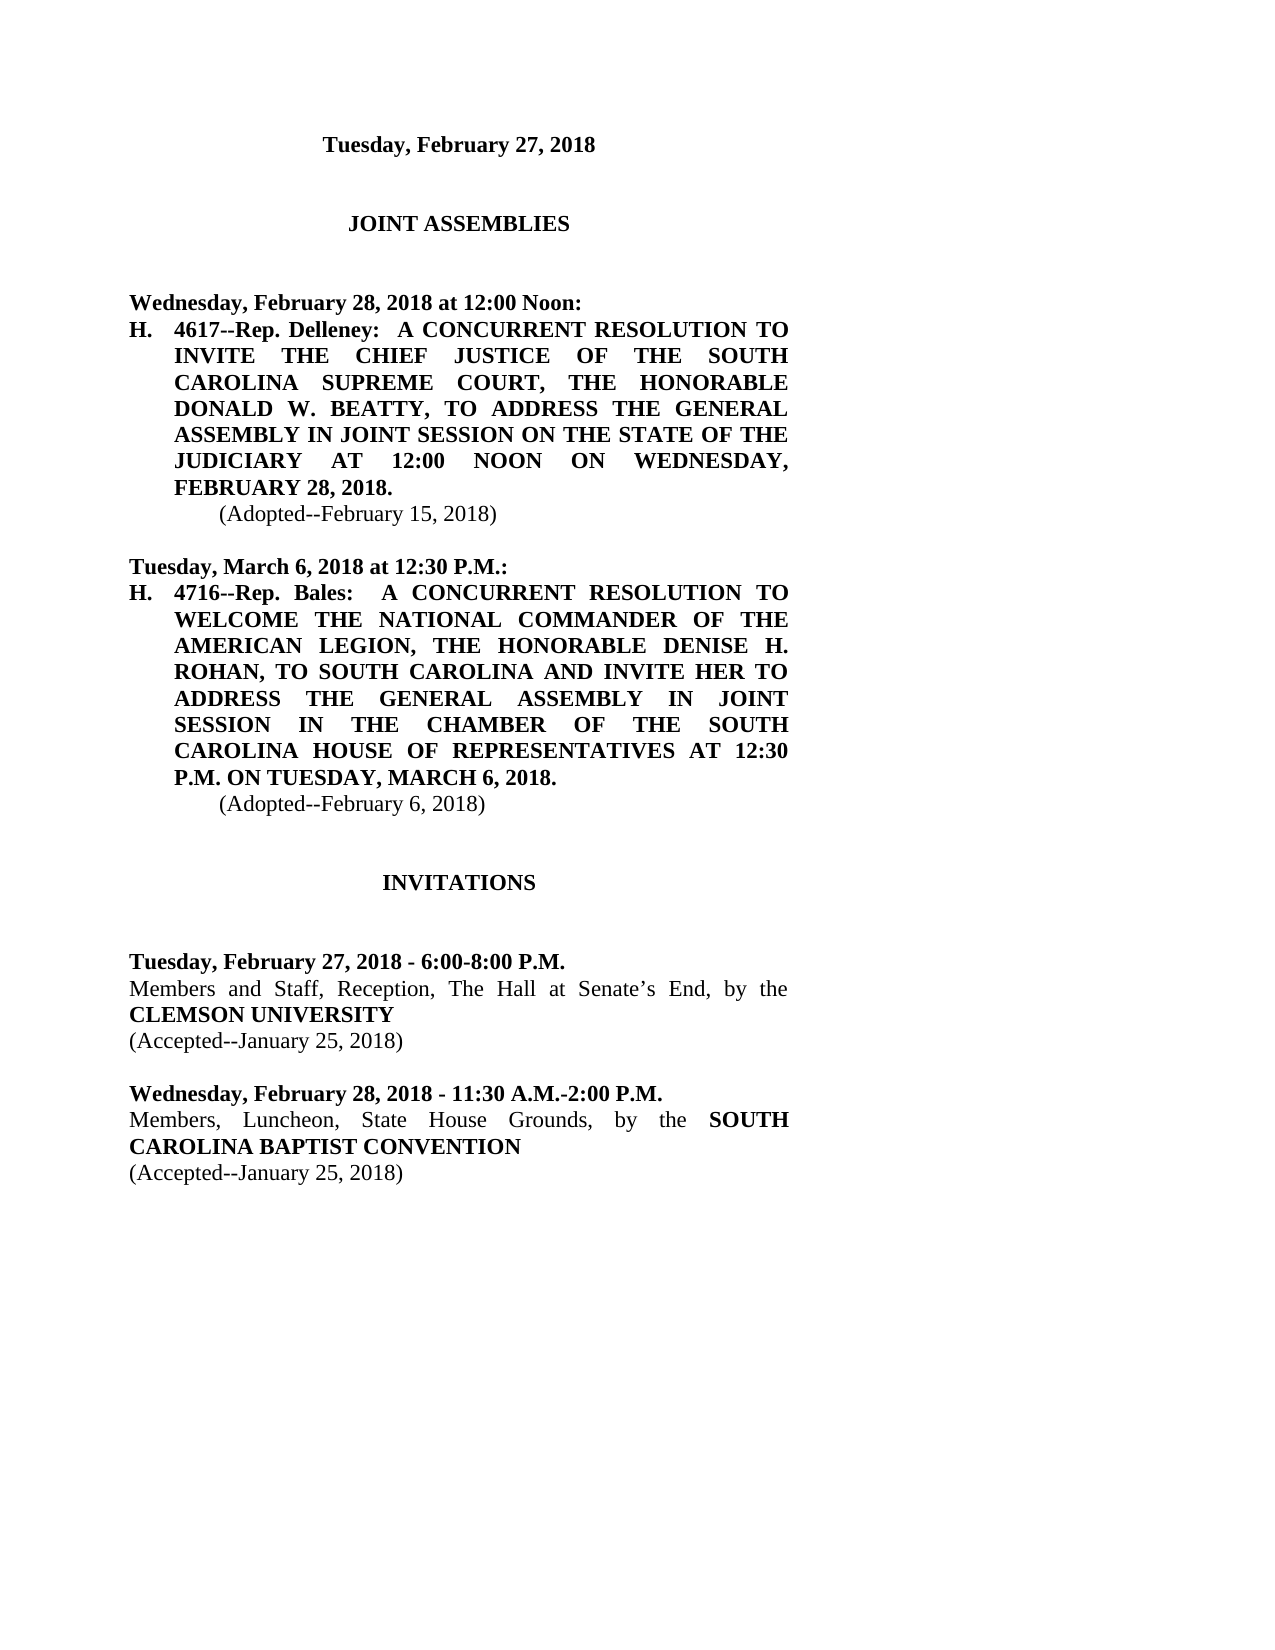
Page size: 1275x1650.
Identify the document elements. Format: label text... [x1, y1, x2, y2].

subtitle JOINT ASSEMBLIES [129, 210, 789, 237]
text Members, Luncheon, State House Grounds, by the SOUTH CAROLINA BAPTIST CONVENTION [129, 1106, 789, 1159]
text (Accepted--January 25, 2018) [129, 1027, 789, 1054]
text (Adopted--February 15, 2018) [219, 500, 789, 527]
text Wednesday, February 28, 2018 at 12:00 Noon: [129, 289, 789, 316]
text (Accepted--January 25, 2018) [129, 1159, 789, 1186]
text Tuesday, February 27, 2018 - 6:00-8:00 P.M. [129, 948, 789, 975]
title H. 4617--Rep. Delleney: A CONCURRENT RESOLUTION TO INVITE THE CHIEF JUSTICE OF THE SOUTH CAROLINA SUPREME COURT, THE HONORABLE DONALD W. BEATTY, TO ADDRESS THE GENERAL ASSEMBLY IN JOINT SESSION ON THE STATE OF THE JUDICIARY AT 12:00 NOON ON WEDNESDAY, FEBRUARY 28, 2018. [129, 316, 789, 500]
text (Adopted--February 6, 2018) [219, 790, 789, 817]
text Members and Staff, Reception, The Hall at Senate’s End, by the CLEMSON UNIVERSITY [129, 975, 789, 1027]
text Tuesday, February 27, 2018 [129, 131, 789, 158]
title H. 4716--Rep. Bales: A CONCURRENT RESOLUTION TO WELCOME THE NATIONAL COMMANDER OF THE AMERICAN LEGION, THE HONORABLE DENISE H. ROHAN, TO SOUTH CAROLINA AND INVITE HER TO ADDRESS THE GENERAL ASSEMBLY IN JOINT SESSION IN THE CHAMBER OF THE SOUTH CAROLINA HOUSE OF REPRESENTATIVES AT 12:30 P.M. ON TUESDAY, MARCH 6, 2018. [129, 579, 789, 790]
text Tuesday, March 6, 2018 at 12:30 P.M.: [129, 553, 789, 579]
subtitle INVITATIONS [129, 869, 789, 896]
text Wednesday, February 28, 2018 - 11:30 A.M.-2:00 P.M. [129, 1080, 789, 1106]
